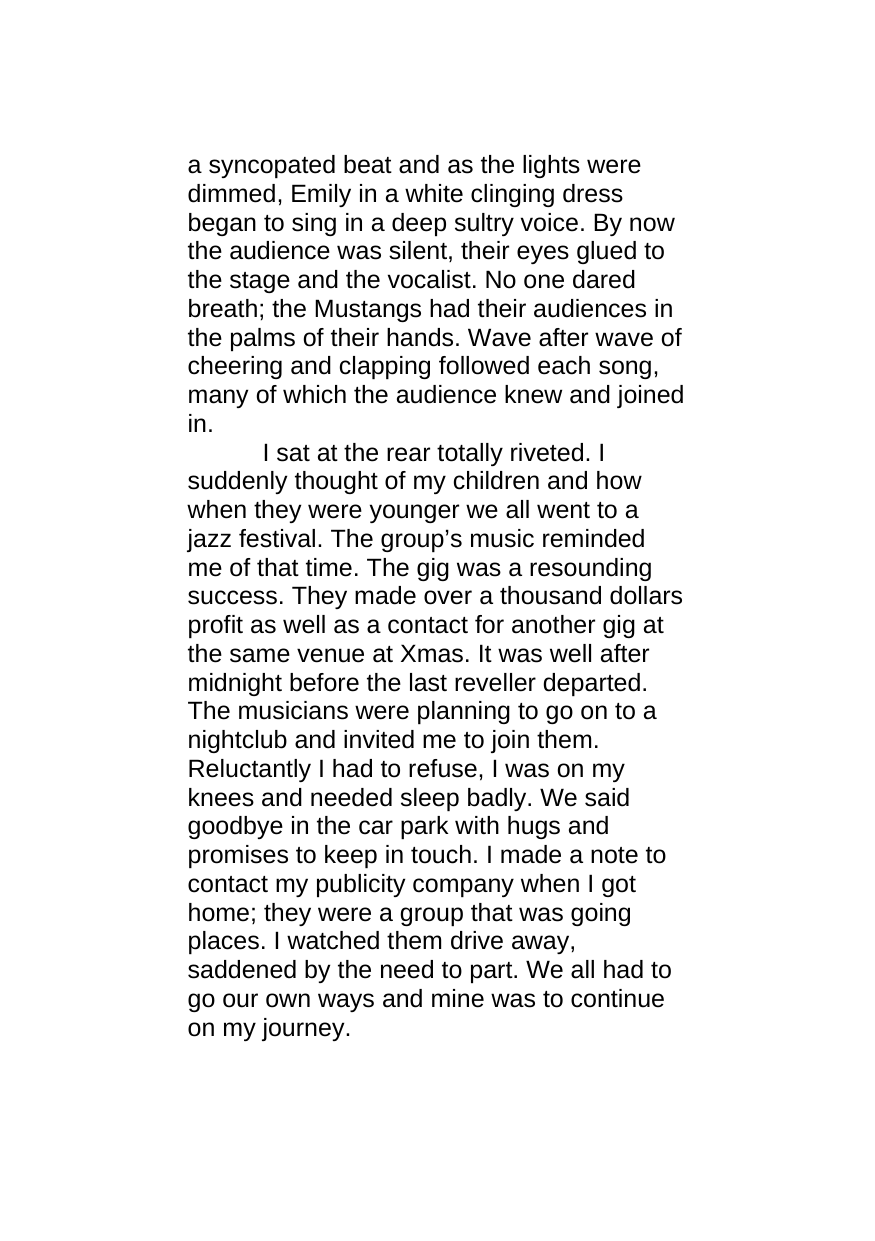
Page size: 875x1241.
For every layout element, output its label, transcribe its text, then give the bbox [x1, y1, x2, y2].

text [187, 150, 687, 437]
text The musicians were planning to go on to a nightclub and invited me to join them. Reluctantly I had to refuse, I was on my knees and needed sleep badly. We said goodbye in the car park with hugs and promises to keep in touch. I made a note to contact my publicity company when I got home; they were a group that was going places. I watched them drive away, saddened by the need to part. We all had to go our own ways and mine was to continue on my journey. [187, 696, 687, 1041]
text I sat at the rear totally riveted. I suddenly thought of my children and how when they were younger we all went to a jazz festival. The group’s music reminded me of that time. The gig was a resounding success. They made over a thousand dollars profit as well as a contact for another gig at the same venue at Xmas. It was well after midnight before the last reveller departed. [187, 437, 687, 696]
